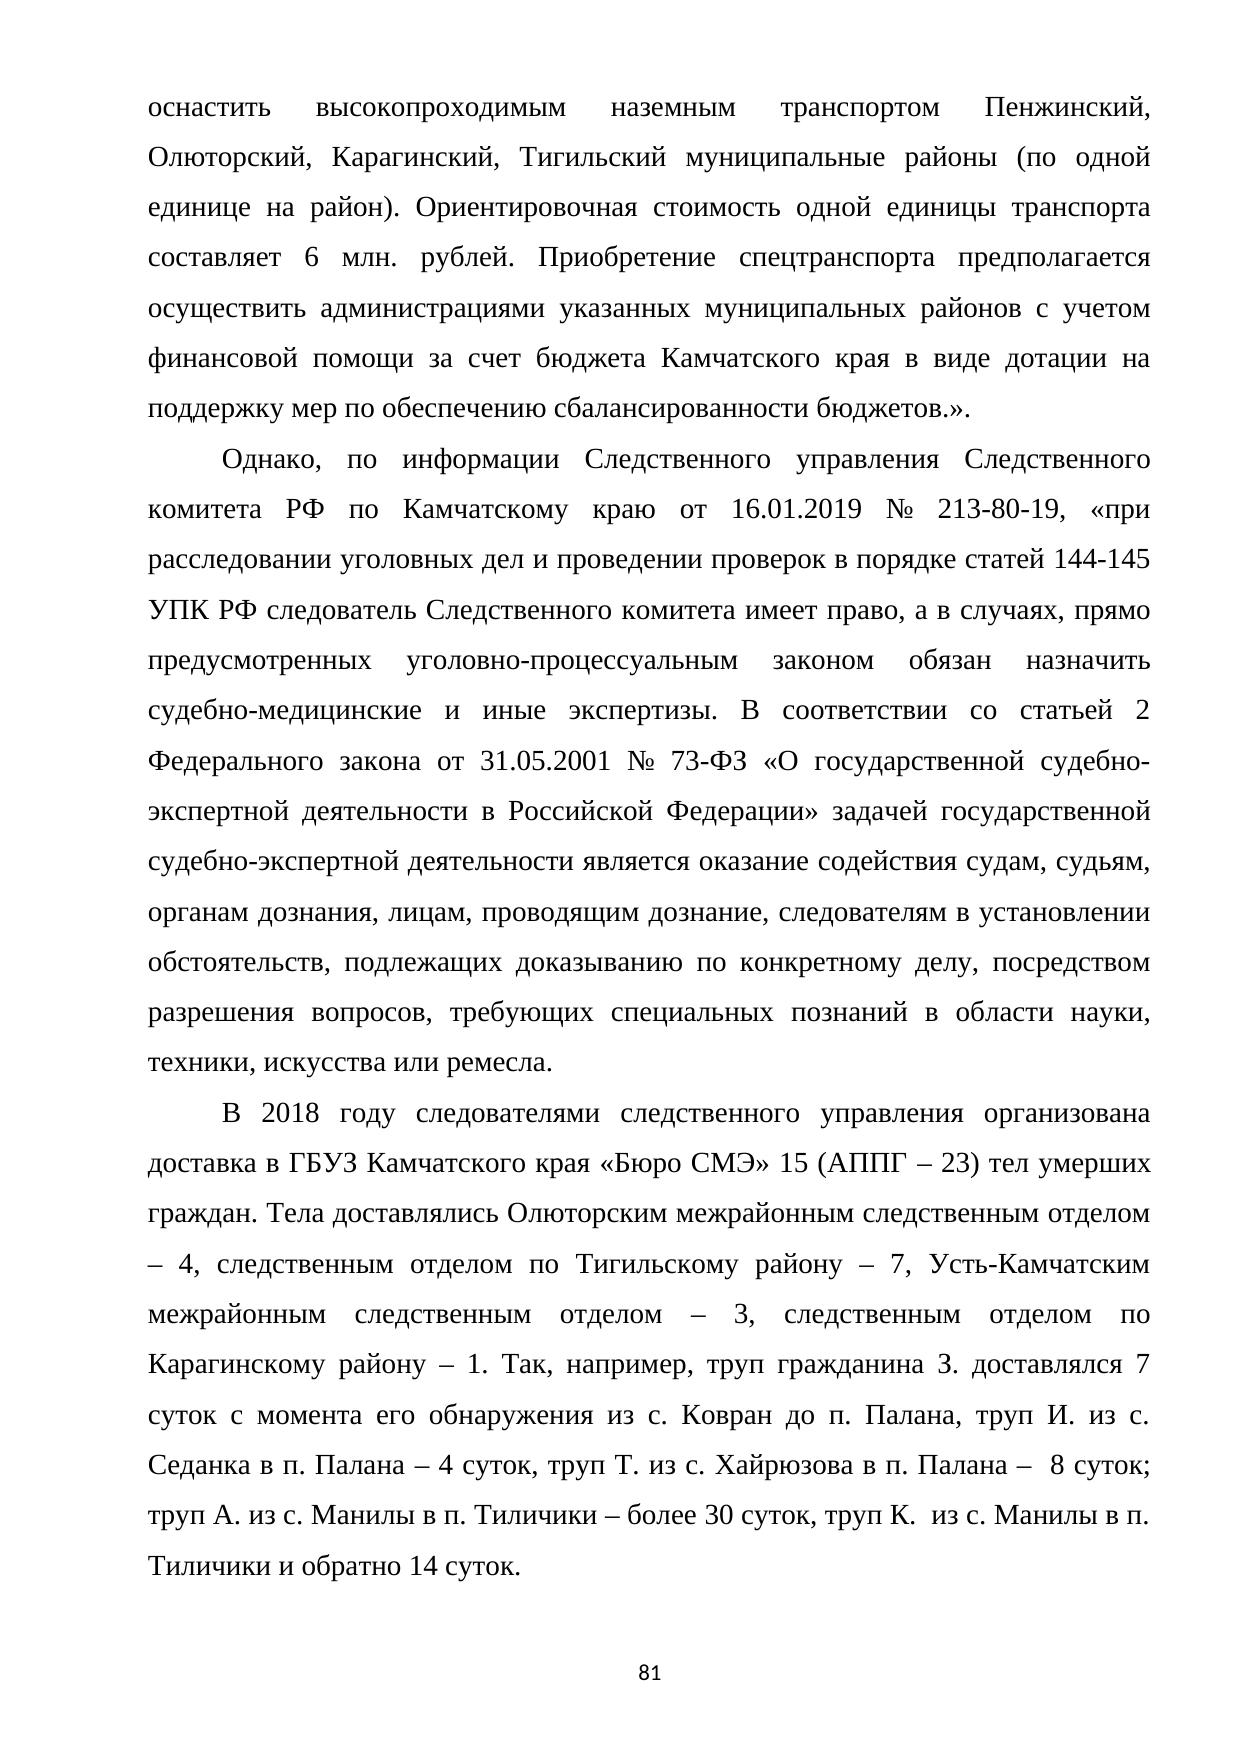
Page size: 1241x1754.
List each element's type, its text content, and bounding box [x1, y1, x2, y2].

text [148, 89, 1152, 424]
text В 2018 году следователями следственного управления организована доставка в ГБУЗ Камчатского края «Бюро СМЭ» 15 (АППГ – 23) тел умерших граждан. Тела доставлялись Олюторским межрайонным следственным отделом – 4, следственным отделом по Тигильскому району – 7, Усть-Камчатским межрайонным следственным отделом – 3, следственным отделом по Карагинскому району – 1. Так, например, труп гражданина З. доставлялся 7 суток с момента его обнаружения из с. Ковран до п. Палана, труп И. из с. Седанка в п. Палана – 4 суток, труп Т. из с. Хайрюзова в п. Палана – 8 суток; труп А. из с. Манилы в п. Тиличики – более 30 суток, труп К. из с. Манилы в п. Тиличики и обратно 14 суток. [148, 1095, 1152, 1581]
text Однако, по информации Следственного управления Следственного комитета РФ по Камчатскому краю от 16.01.2019 № 213-80-19, «при расследовании уголовных дел и проведении проверок в порядке статей 144-145 УПК РФ следователь Следственного комитета имеет право, а в случаях, прямо предусмотренных уголовно-процессуальным законом обязан назначить судебно-медицинские и иные экспертизы. В соответствии со статьей 2 Федерального закона от 31.05.2001 № 73-ФЗ «О государственной судебно-экспертной деятельности в Российской Федерации» задачей государственной судебно-экспертной деятельности является оказание содействия судам, судьям, органам дознания, лицам, проводящим дознание, следователям в установлении обстоятельств, подлежащих доказыванию по конкретному делу, посредством разрешения вопросов, требующих специальных познаний в области науки, техники, искусства или ремесла. [148, 441, 1152, 1078]
